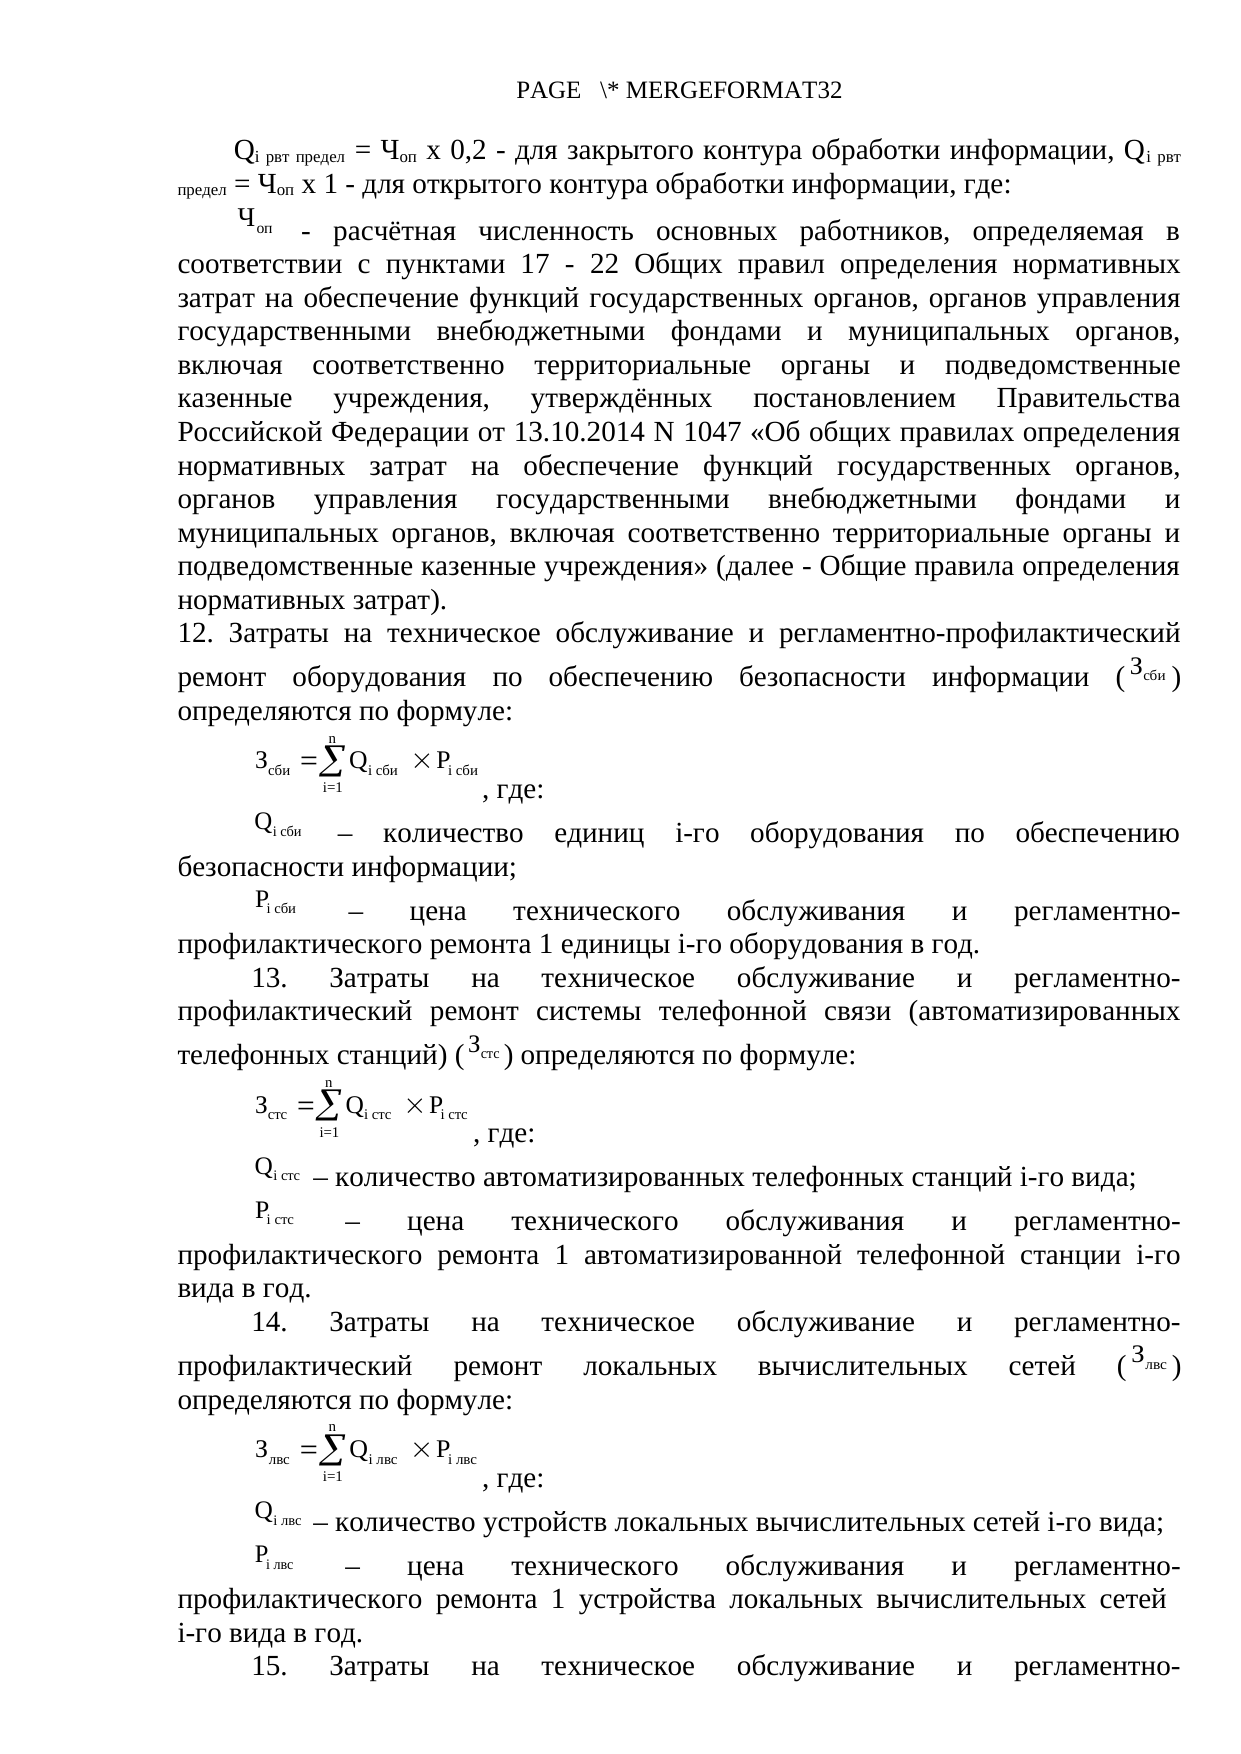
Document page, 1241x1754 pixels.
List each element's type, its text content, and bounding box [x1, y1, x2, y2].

text , где: [177, 727, 1181, 804]
text Qi рвт предел = Чоп x 0,2 - для закрытого контура обработки информации, Qi рвт предел = Чоп x 1 - для открытого контура обработки информации, где: [177, 132, 1181, 199]
text 13. Затраты на техническое обслуживание и регламентно-профилактический ремонт системы телефонной связи (автоматизированных телефонных станций) () определяются по формуле: [177, 960, 1181, 1071]
text , где: [177, 1415, 1181, 1493]
text – количество устройств локальных вычислительных сетей i-го вида; [177, 1493, 1181, 1537]
text 12. Затраты на техническое обслуживание и регламентно-профилактический ремонт оборудования по обеспечению безопасности информации () определяются по формуле: [177, 615, 1181, 727]
text – цена технического обслуживания и регламентно-профилактического ремонта 1 автоматизированной телефонной станции i-го вида в год. [177, 1193, 1181, 1304]
text – цена технического обслуживания и регламентно-профилактического ремонта 1 единицы i-го оборудования в год. [177, 882, 1181, 960]
text – количество автоматизированных телефонных станций i-го вида; [177, 1149, 1181, 1193]
text - расчётная численность основных работников, определяемая в соответствии с пунктами 17 - 22 Общих правил определения нормативных затрат на обеспечение функций государственных органов, органов управления государственными внебюджетными фондами и муниципальных органов, включая соответственно территориальные органы и подведомственные казенные учреждения, утверждённых постановлением Правительства Российской Федерации от 13.10.2014 N 1047 «Об общих правилах определения нормативных затрат на обеспечение функций государственных органов, органов управления государственными внебюджетными фондами и муниципальных органов, включая соответственно территориальные органы и подведомственные казенные учреждения» (далее - Общие правила определения нормативных затрат). [177, 199, 1181, 615]
text – количество единиц i-го оборудования по обеспечению безопасности информации; [177, 804, 1181, 882]
text – цена технического обслуживания и регламентно-профилактического ремонта 1 устройства локальных вычислительных сетей i-го вида в год. [177, 1537, 1181, 1648]
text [177, 1648, 1181, 1682]
text 14. Затраты на техническое обслуживание и регламентно-профилактический ремонт локальных вычислительных сетей () определяются по формуле: [177, 1304, 1181, 1415]
text , где: [177, 1071, 1181, 1149]
